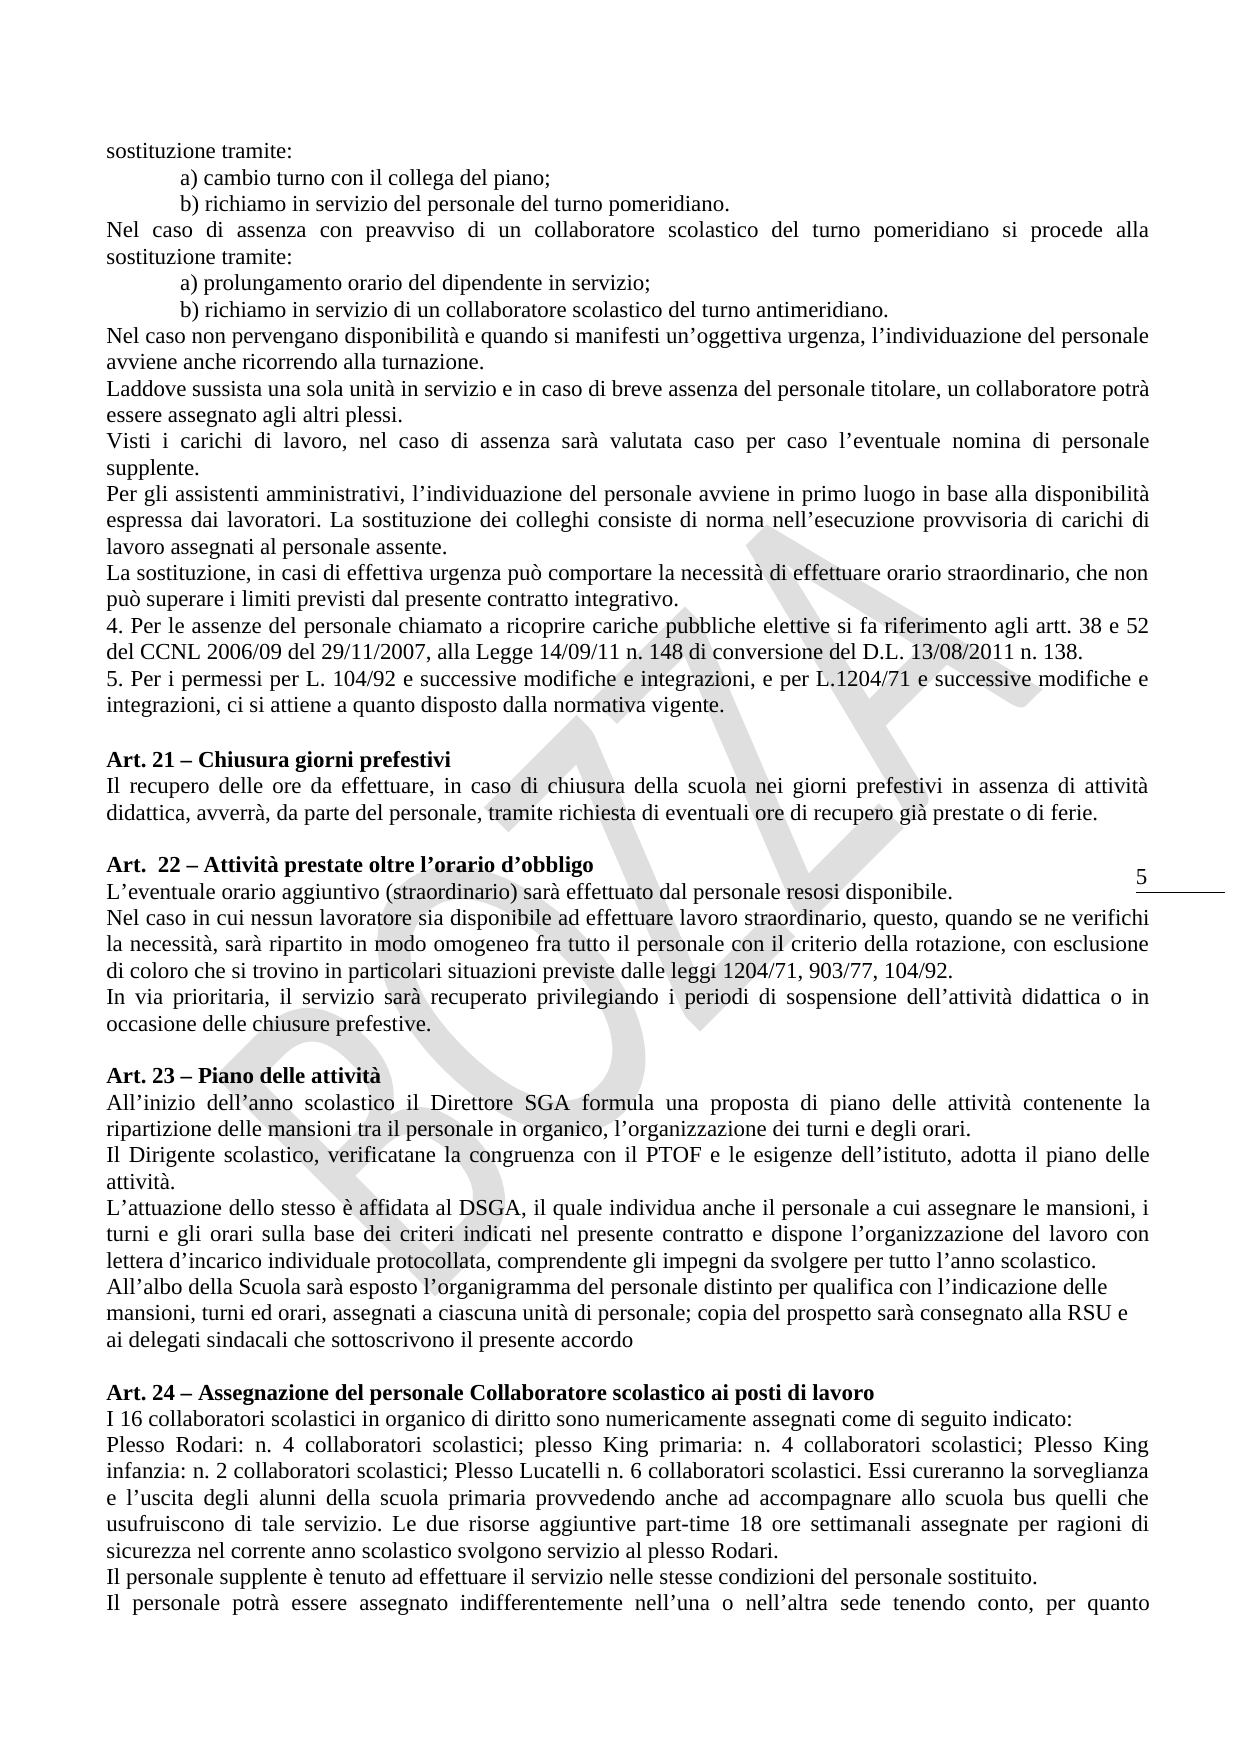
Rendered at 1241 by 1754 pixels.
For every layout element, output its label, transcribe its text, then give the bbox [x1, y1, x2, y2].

text Il personale supplente è tenuto ad effettuare il servizio nelle stesse condizioni del personale sostituito. [106, 1563, 1151, 1589]
text a) cambio turno con il collega del piano; [180, 164, 1151, 190]
text All’albo della Scuola sarà esposto l’organigramma del personale distinto per qualifica con l’indicazione delle mansioni, turni ed orari, assegnati a ciascuna unità di personale; copia del prospetto sarà consegnato alla RSU e ai delegati sindacali che sottoscrivono il presente accordo [106, 1273, 1151, 1352]
text All’inizio dell’anno scolastico il Direttore SGA formula una proposta di piano delle attività contenente la ripartizione delle mansioni tra il personale in organico, l’organizzazione dei turni e degli orari. [106, 1089, 1151, 1141]
text b) richiamo in servizio del personale del turno pomeridiano. [106, 190, 1151, 217]
text Nel caso non pervengano disponibilità e quando si manifesti un’oggettiva urgenza, l’individuazione del personale avviene anche ricorrendo alla turnazione. [106, 322, 1151, 375]
text Visti i carichi di lavoro, nel caso di assenza sarà valutata caso per caso l’eventuale nomina di personale supplente. [106, 427, 1151, 480]
text L’eventuale orario aggiuntivo (straordinario) sarà effettuato dal personale resosi disponibile. [106, 878, 1151, 904]
text 5. Per i permessi per L. 104/92 e successive modifiche e integrazioni, e per L.1204/71 e successive modifiche e integrazioni, ci si attiene a quanto disposto dalla normativa vigente. [106, 664, 1151, 717]
text Il Dirigente scolastico, verificatane la congruenza con il PTOF e le esigenze dell’istituto, adotta il piano delle attività. [106, 1141, 1151, 1194]
text Plesso Rodari: n. 4 collaboratori scolastici; plesso King primaria: n. 4 collaboratori scolastici; Plesso King infanzia: n. 2 collaboratori scolastici; Plesso Lucatelli n. 6 collaboratori scolastici. Essi cureranno la sorveglianza e l’uscita degli alunni della scuola primaria provvedendo anche ad accompagnare allo scuola bus quelli che usufruiscono di tale servizio. Le due risorse aggiuntive part-time 18 ore settimanali assegnate per ragioni di sicurezza nel corrente anno scolastico svolgono servizio al plesso Rodari. [106, 1431, 1151, 1563]
text Art. 22 – Attività prestate oltre l’orario d’obbligo [106, 851, 1151, 878]
text Art. 23 – Piano delle attività [106, 1062, 1151, 1089]
text I 16 collaboratori scolastici in organico di diritto sono numericamente assegnati come di seguito indicato: [106, 1405, 1151, 1431]
text b) richiamo in servizio di un collaboratore scolastico del turno antimeridiano. [106, 296, 1151, 322]
text Art. 21 – Chiusura giorni prefestivi [106, 746, 1151, 772]
text Il recupero delle ore da effettuare, in caso di chiusura della scuola nei giorni prefestivi in assenza di attività didattica, avverrà, da parte del personale, tramite richiesta di eventuali ore di recupero già prestate o di ferie. [106, 772, 1151, 825]
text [106, 137, 1151, 164]
text La sostituzione, in casi di effettiva urgenza può comportare la necessità di effettuare orario straordinario, che non può superare i limiti previsti dal presente contratto integrativo. [106, 559, 1151, 612]
text Nel caso in cui nessun lavoratore sia disponibile ad effettuare lavoro straordinario, questo, quando se ne verifichi la necessità, sarà ripartito in modo omogeneo fra tutto il personale con il criterio della rotazione, con esclusione di coloro che si trovino in particolari situazioni previste dalle leggi 1204/71, 903/77, 104/92. [106, 904, 1151, 983]
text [106, 1589, 1151, 1616]
text In via prioritaria, il servizio sarà recuperato privilegiando i periodi di sospensione dell’attività didattica o in occasione delle chiusure prefestive. [106, 983, 1151, 1036]
text Laddove sussista una sola unità in servizio e in caso di breve assenza del personale titolare, un collaboratore potrà essere assegnato agli altri plessi. [106, 375, 1151, 427]
text L’attuazione dello stesso è affidata al DSGA, il quale individua anche il personale a cui assegnare le mansioni, i turni e gli orari sulla base dei criteri indicati nel presente contratto e dispone l’organizzazione del lavoro con lettera d’incarico individuale protocollata, comprendente gli impegni da svolgere per tutto l’anno scolastico. [106, 1194, 1151, 1273]
text Per gli assistenti amministrativi, l’individuazione del personale avviene in primo luogo in base alla disponibilità espressa dai lavoratori. La sostituzione dei colleghi consiste di norma nell’esecuzione provvisoria di carichi di lavoro assegnati al personale assente. [106, 480, 1151, 559]
text Nel caso di assenza con preavviso di un collaboratore scolastico del turno pomeridiano si procede alla sostituzione tramite: [106, 217, 1151, 269]
text a) prolungamento orario del dipendente in servizio; [180, 269, 1151, 296]
text Art. 24 – Assegnazione del personale Collaboratore scolastico ai posti di lavoro [106, 1378, 1151, 1405]
text 4. Per le assenze del personale chiamato a ricoprire cariche pubbliche elettive si fa riferimento agli artt. 38 e 52 del CCNL 2006/09 del 29/11/2007, alla Legge 14/09/11 n. 148 di conversione del D.L. 13/08/2011 n. 138. [106, 612, 1151, 664]
